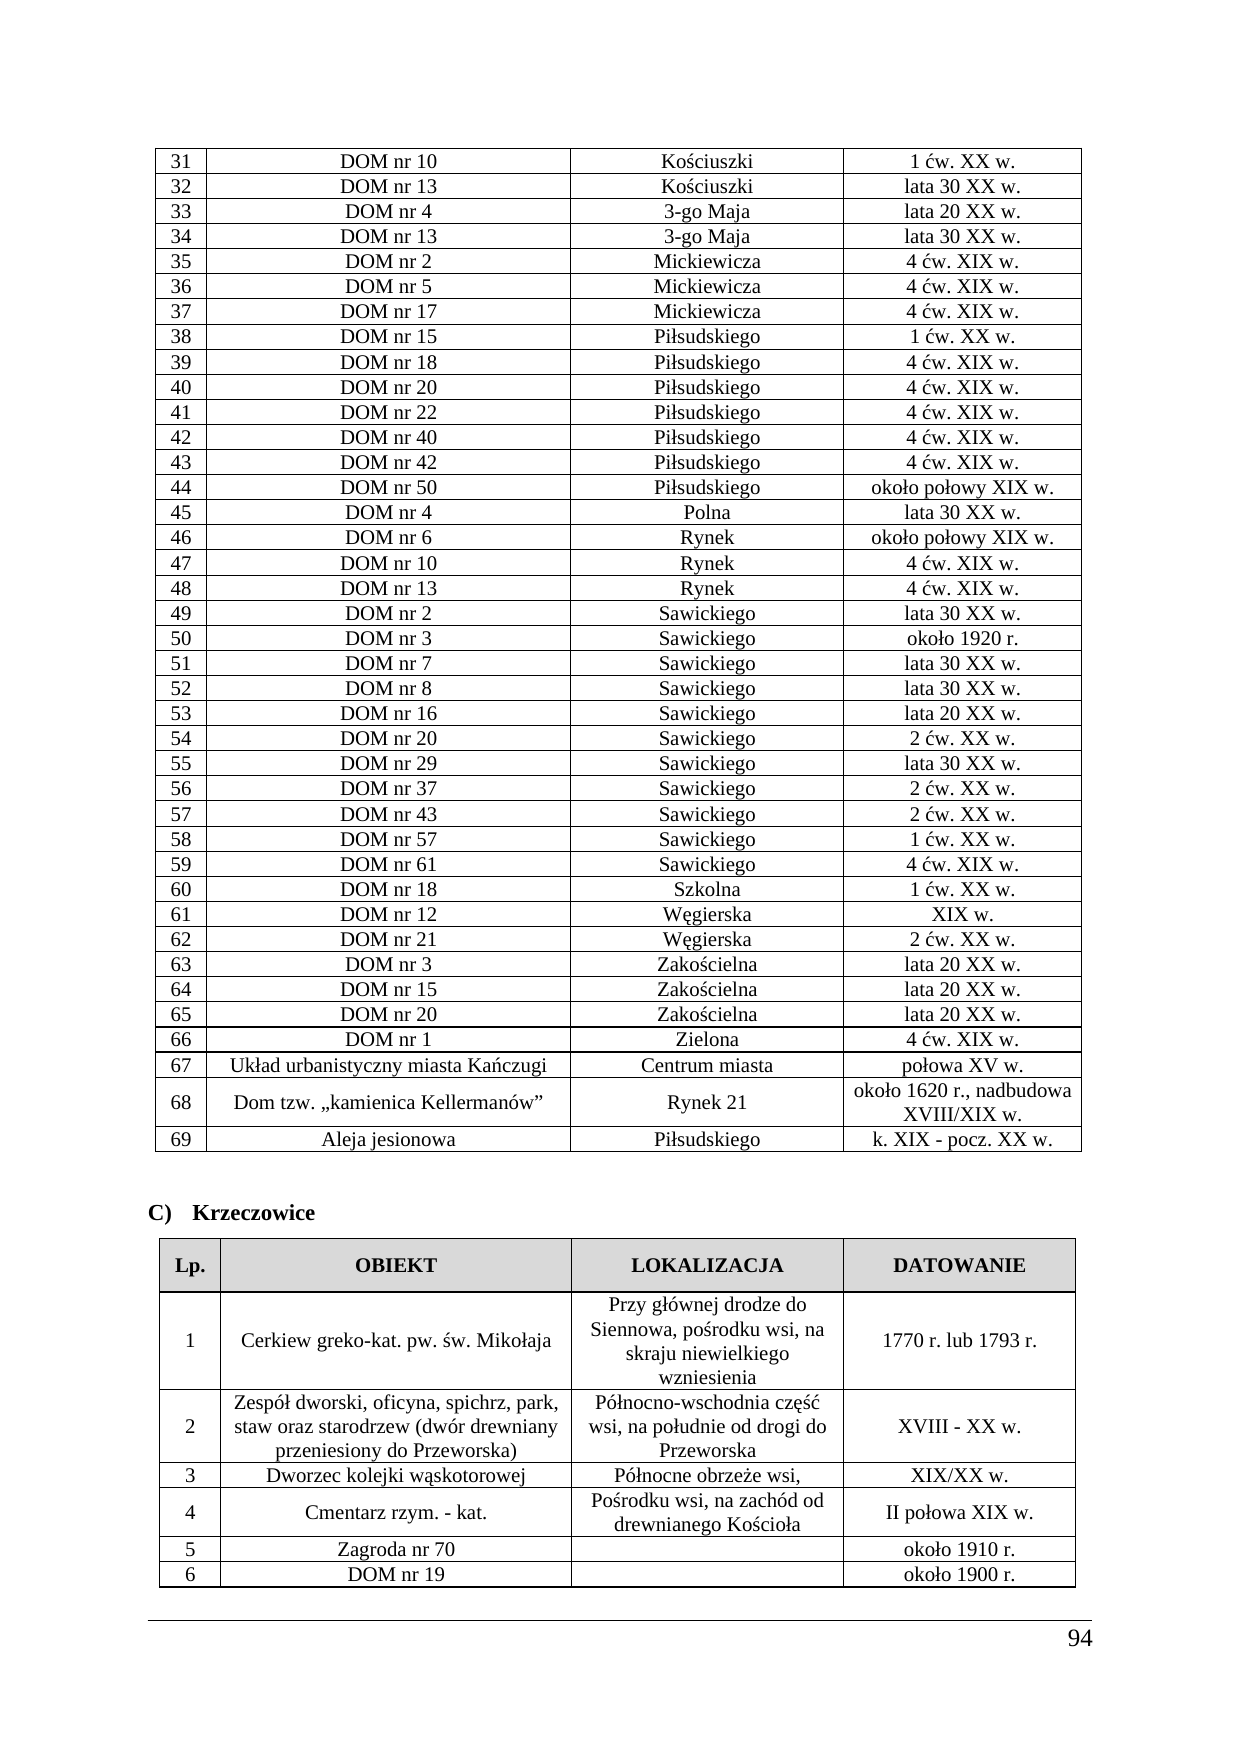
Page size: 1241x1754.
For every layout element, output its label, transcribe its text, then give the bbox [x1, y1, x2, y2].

table_cell 1 ćw. XX w. [844, 877, 1081, 901]
table_cell około 1900 r. [844, 1562, 1075, 1586]
table_cell [572, 1562, 843, 1586]
table_cell Aleja jesionowa [207, 1127, 570, 1151]
table_cell Cmentarz rzym. - kat. [221, 1488, 571, 1536]
table_cell Piłsudskiego [571, 475, 843, 499]
table_cell lata 20 XX w. [844, 199, 1081, 223]
table_cell XVIII - XX w. [844, 1390, 1075, 1462]
table_cell DOM nr 20 [207, 726, 570, 750]
table_cell Sawickiego [571, 626, 843, 650]
table_cell [572, 1537, 843, 1561]
table_cell 62 [156, 927, 206, 951]
table_cell Piłsudskiego [571, 1127, 843, 1151]
table_cell 60 [156, 877, 206, 901]
table_cell Dom tzw. „kamienica Kellermanów” [207, 1078, 570, 1126]
table_cell Piłsudskiego [571, 375, 843, 399]
table_cell Piłsudskiego [571, 425, 843, 449]
table_cell DOM nr 19 [221, 1562, 571, 1586]
table_cell DOM nr 10 [207, 149, 570, 173]
table_cell Północne obrzeże wsi, [572, 1463, 843, 1487]
table_cell 36 [156, 274, 206, 298]
table_cell Cerkiew greko-kat. pw. św. Mikołaja [221, 1293, 571, 1389]
table_cell DOM nr 40 [207, 425, 570, 449]
table_cell 4 ćw. XIX w. [844, 249, 1081, 273]
table_cell Sawickiego [571, 676, 843, 700]
table_cell 2 ćw. XX w. [844, 726, 1081, 750]
table_cell 40 [156, 375, 206, 399]
table_cell 1 ćw. XX w. [844, 149, 1081, 173]
table_cell DOM nr 15 [207, 325, 570, 348]
table_cell 4 ćw. XIX w. [844, 274, 1081, 298]
table_cell DOM nr 12 [207, 902, 570, 926]
table_cell 1770 r. lub 1793 r. [844, 1293, 1075, 1389]
table_cell DOM nr 15 [207, 977, 570, 1001]
table_cell 51 [156, 651, 206, 675]
table_cell DOM nr 29 [207, 751, 570, 775]
table_cell 54 [156, 726, 206, 750]
table_cell Sawickiego [571, 751, 843, 775]
table_cell Rynek [571, 525, 843, 549]
table_cell 45 [156, 500, 206, 524]
table_cell 56 [156, 776, 206, 800]
list Krzeczowice [148, 1199, 1092, 1225]
table_cell Dworzec kolejki wąskotorowej [221, 1463, 571, 1487]
table_cell 3 [160, 1463, 220, 1487]
table_cell Przy głównej drodze do Siennowa, pośrodku wsi, na skraju niewielkiego wzniesienia [572, 1293, 843, 1389]
table_cell Północno-wschodnia część wsi, na południe od drogi do Przeworska [572, 1390, 843, 1462]
table_cell około 1620 r., nadbudowa XVIII/XIX w. [844, 1078, 1081, 1126]
table_cell 65 [156, 1002, 206, 1026]
table_cell DOM nr 10 [207, 550, 570, 574]
table_cell 55 [156, 751, 206, 775]
table_cell połowa XV w. [844, 1053, 1081, 1077]
table_cell 2 ćw. XX w. [844, 927, 1081, 951]
table_cell 4 ćw. XIX w. [844, 350, 1081, 374]
table_cell lata 30 XX w. [844, 601, 1081, 625]
table_cell Zakościelna [571, 952, 843, 976]
table_cell Piłsudskiego [571, 325, 843, 348]
table_cell lata 20 XX w. [844, 952, 1081, 976]
table_cell DOM nr 7 [207, 651, 570, 675]
table_cell Kościuszki [571, 174, 843, 198]
table_cell 4 ćw. XIX w. [844, 1028, 1081, 1051]
table_cell 49 [156, 601, 206, 625]
table_cell DOM nr 13 [207, 576, 570, 599]
table_cell Szkolna [571, 877, 843, 901]
table_cell lata 30 XX w. [844, 676, 1081, 700]
table_cell DOM nr 2 [207, 249, 570, 273]
table_header DATOWANIE [844, 1239, 1075, 1291]
table_cell 64 [156, 977, 206, 1001]
table_cell Sawickiego [571, 726, 843, 750]
table_cell Zakościelna [571, 977, 843, 1001]
table_cell 4 ćw. XIX w. [844, 550, 1081, 574]
table_cell Kościuszki [571, 149, 843, 173]
table_cell 4 ćw. XIX w. [844, 425, 1081, 449]
table_cell 47 [156, 550, 206, 574]
table_cell Sawickiego [571, 852, 843, 876]
table_cell DOM nr 18 [207, 877, 570, 901]
table_cell 39 [156, 350, 206, 374]
table_cell DOM nr 3 [207, 626, 570, 650]
table_cell Sawickiego [571, 827, 843, 851]
table_cell DOM nr 13 [207, 174, 570, 198]
table_cell 33 [156, 199, 206, 223]
table_cell 1 ćw. XX w. [844, 325, 1081, 348]
table_cell 61 [156, 902, 206, 926]
table_cell Sawickiego [571, 601, 843, 625]
table_cell lata 30 XX w. [844, 751, 1081, 775]
table_cell XIX/XX w. [844, 1463, 1075, 1487]
table_cell DOM nr 50 [207, 475, 570, 499]
table_cell 68 [156, 1078, 206, 1126]
table_cell 4 ćw. XIX w. [844, 299, 1081, 323]
table_cell 58 [156, 827, 206, 851]
table_cell 5 [160, 1537, 220, 1561]
table_cell Układ urbanistyczny miasta Kańczugi [207, 1053, 570, 1077]
table_cell Węgierska [571, 927, 843, 951]
table_cell XIX w. [844, 902, 1081, 926]
table_cell Zespół dworski, oficyna, spichrz, park, staw oraz starodrzew (dwór drewniany przeniesiony do Przeworska) [221, 1390, 571, 1462]
table_cell 3-go Maja [571, 199, 843, 223]
table_cell 42 [156, 425, 206, 449]
table_cell 4 ćw. XIX w. [844, 375, 1081, 399]
table_cell lata 30 XX w. [844, 500, 1081, 524]
table_cell Sawickiego [571, 701, 843, 725]
table_cell 63 [156, 952, 206, 976]
table_cell 57 [156, 801, 206, 826]
table_cell Sawickiego [571, 651, 843, 675]
table_cell lata 20 XX w. [844, 977, 1081, 1001]
table_header Lp. [160, 1239, 220, 1291]
table_cell Centrum miasta [571, 1053, 843, 1077]
table_cell DOM nr 6 [207, 525, 570, 549]
table_cell DOM nr 57 [207, 827, 570, 851]
table_cell 35 [156, 249, 206, 273]
table_cell 66 [156, 1028, 206, 1051]
table_cell Piłsudskiego [571, 350, 843, 374]
table_cell DOM nr 22 [207, 400, 570, 424]
table_header LOKALIZACJA [572, 1239, 843, 1291]
table_cell 59 [156, 852, 206, 876]
table_cell lata 30 XX w. [844, 651, 1081, 675]
table_cell około 1920 r. [844, 626, 1081, 650]
table_cell 53 [156, 701, 206, 725]
table_cell Piłsudskiego [571, 400, 843, 424]
table_cell DOM nr 16 [207, 701, 570, 725]
table_cell lata 30 XX w. [844, 224, 1081, 248]
table_cell 44 [156, 475, 206, 499]
table_cell 37 [156, 299, 206, 323]
table_cell 31 [156, 149, 206, 173]
table_cell Pośrodku wsi, na zachód od drewnianego Kościoła [572, 1488, 843, 1536]
table_cell 69 [156, 1127, 206, 1151]
table_cell DOM nr 4 [207, 500, 570, 524]
table_cell 3-go Maja [571, 224, 843, 248]
table_cell Mickiewicza [571, 249, 843, 273]
table_cell 4 ćw. XIX w. [844, 576, 1081, 599]
table_cell Węgierska [571, 902, 843, 926]
table_cell DOM nr 2 [207, 601, 570, 625]
table_cell DOM nr 17 [207, 299, 570, 323]
table_cell DOM nr 3 [207, 952, 570, 976]
table_cell DOM nr 20 [207, 375, 570, 399]
table_cell około 1910 r. [844, 1537, 1075, 1561]
table_cell Zielona [571, 1028, 843, 1051]
table_cell DOM nr 1 [207, 1028, 570, 1051]
table_cell DOM nr 61 [207, 852, 570, 876]
table_cell lata 20 XX w. [844, 701, 1081, 725]
table_cell Piłsudskiego [571, 450, 843, 474]
table_cell około połowy XIX w. [844, 475, 1081, 499]
table_cell DOM nr 13 [207, 224, 570, 248]
table_cell DOM nr 18 [207, 350, 570, 374]
table_cell 4 ćw. XIX w. [844, 852, 1081, 876]
table_cell DOM nr 4 [207, 199, 570, 223]
table_cell Rynek [571, 576, 843, 599]
table_cell 6 [160, 1562, 220, 1586]
table_cell II połowa XIX w. [844, 1488, 1075, 1536]
table_cell Mickiewicza [571, 274, 843, 298]
table_cell DOM nr 8 [207, 676, 570, 700]
table_cell DOM nr 20 [207, 1002, 570, 1026]
table_cell Mickiewicza [571, 299, 843, 323]
table_cell 2 [160, 1390, 220, 1462]
table_cell 1 [160, 1293, 220, 1389]
table_cell 4 [160, 1488, 220, 1536]
table_cell Sawickiego [571, 801, 843, 826]
table_cell 1 ćw. XX w. [844, 827, 1081, 851]
table_cell 52 [156, 676, 206, 700]
table_cell Zakościelna [571, 1002, 843, 1026]
table_cell 41 [156, 400, 206, 424]
table_cell Sawickiego [571, 776, 843, 800]
table_cell 46 [156, 525, 206, 549]
table_cell DOM nr 42 [207, 450, 570, 474]
table_cell 38 [156, 325, 206, 348]
table_cell około połowy XIX w. [844, 525, 1081, 549]
table_cell DOM nr 5 [207, 274, 570, 298]
table_cell 2 ćw. XX w. [844, 776, 1081, 800]
table_cell DOM nr 43 [207, 801, 570, 826]
table_cell 43 [156, 450, 206, 474]
table_header OBIEKT [221, 1239, 571, 1291]
table_cell k. XIX - pocz. XX w. [844, 1127, 1081, 1151]
table_cell Rynek [571, 550, 843, 574]
table_cell lata 20 XX w. [844, 1002, 1081, 1026]
table_cell 50 [156, 626, 206, 650]
table_cell DOM nr 21 [207, 927, 570, 951]
table_cell 67 [156, 1053, 206, 1077]
table_cell 4 ćw. XIX w. [844, 450, 1081, 474]
table_cell 2 ćw. XX w. [844, 801, 1081, 826]
table_cell Polna [571, 500, 843, 524]
table_cell Rynek 21 [571, 1078, 843, 1126]
table_cell lata 30 XX w. [844, 174, 1081, 198]
table_cell 32 [156, 174, 206, 198]
table_cell 48 [156, 576, 206, 599]
table_cell 34 [156, 224, 206, 248]
table_cell Zagroda nr 70 [221, 1537, 571, 1561]
table_cell DOM nr 37 [207, 776, 570, 800]
table_cell 4 ćw. XIX w. [844, 400, 1081, 424]
